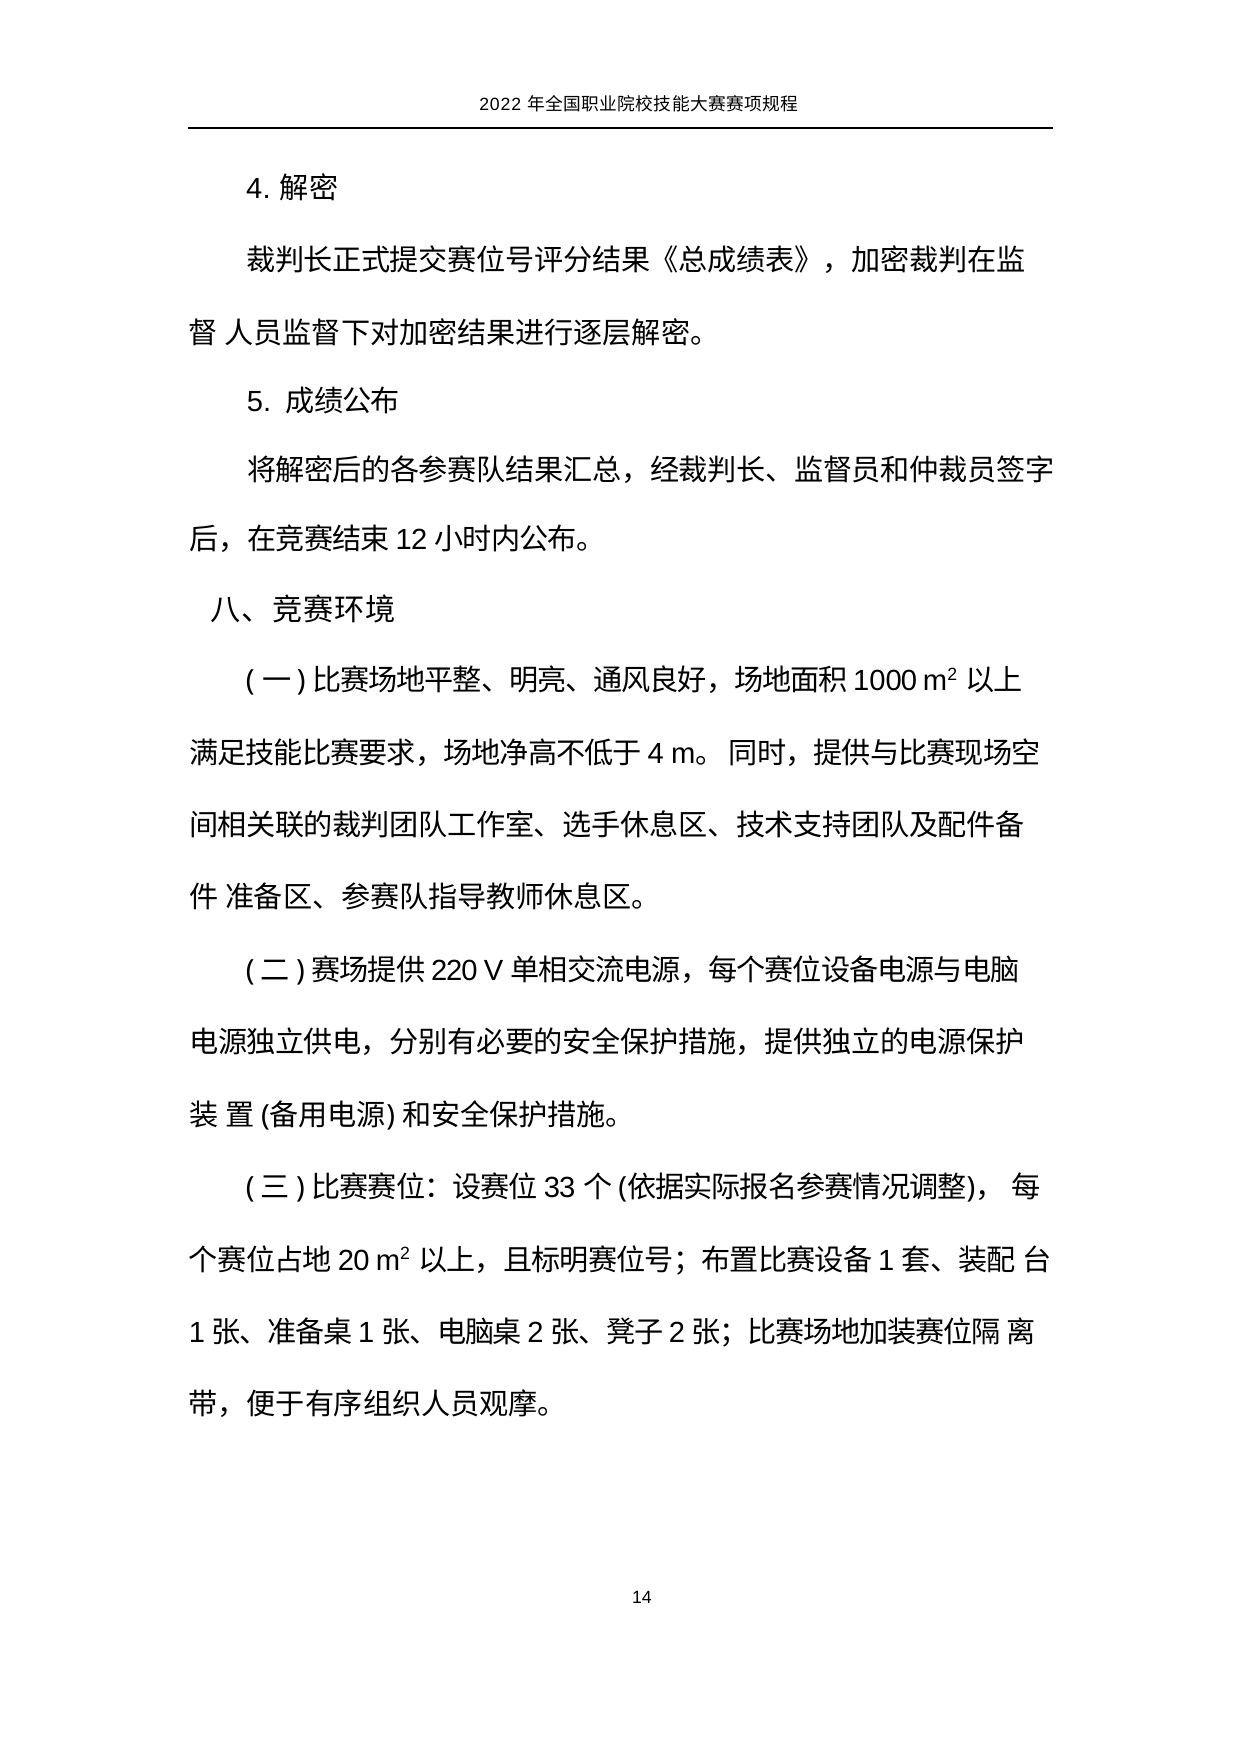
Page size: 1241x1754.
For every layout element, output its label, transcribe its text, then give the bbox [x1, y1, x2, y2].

text 5. 成绩公布 [247, 381, 1064, 419]
text 4. 解密 [246, 168, 1064, 206]
text ( 一 ) 比赛场地平整、明亮、通风良好，场地面积 1000 m2 以上 满足技能比赛要求，场地净高不低于 4 m。 同时，提供与比赛现场空 间相关联的裁判团队工作室、选手休息区、技术支持团队及配件备件 准备区、参赛队指导教师休息区。 [189, 657, 1053, 916]
text 后，在竞赛结束 12 小时内公布。 [189, 519, 1064, 557]
text ( 二 ) 赛场提供 220 V 单相交流电源，每个赛位设备电源与电脑 电源独立供电，分别有必要的安全保护措施，提供独立的电源保护装 置 (备用电源) 和安全保护措施。 [189, 946, 1053, 1133]
text 裁判长正式提交赛位号评分结果《总成绩表》，加密裁判在监督 人员监督下对加密结果进行逐层解密。 [189, 237, 1053, 351]
text 将解密后的各参赛队结果汇总，经裁判长、监督员和仲裁员签字 [247, 450, 1064, 488]
text 八、竞赛环境 [210, 587, 1064, 629]
text ( 三 ) 比赛赛位：设赛位 33 个 (依据实际报名参赛情况调整)， 每个赛位占地 20 m2 以上，且标明赛位号；布置比赛设备 1 套、装配 台 1 张、准备桌 1 张、电脑桌 2 张、凳子 2 张；比赛场地加装赛位隔 离带，便于有序组织人员观摩。 [188, 1164, 1054, 1423]
